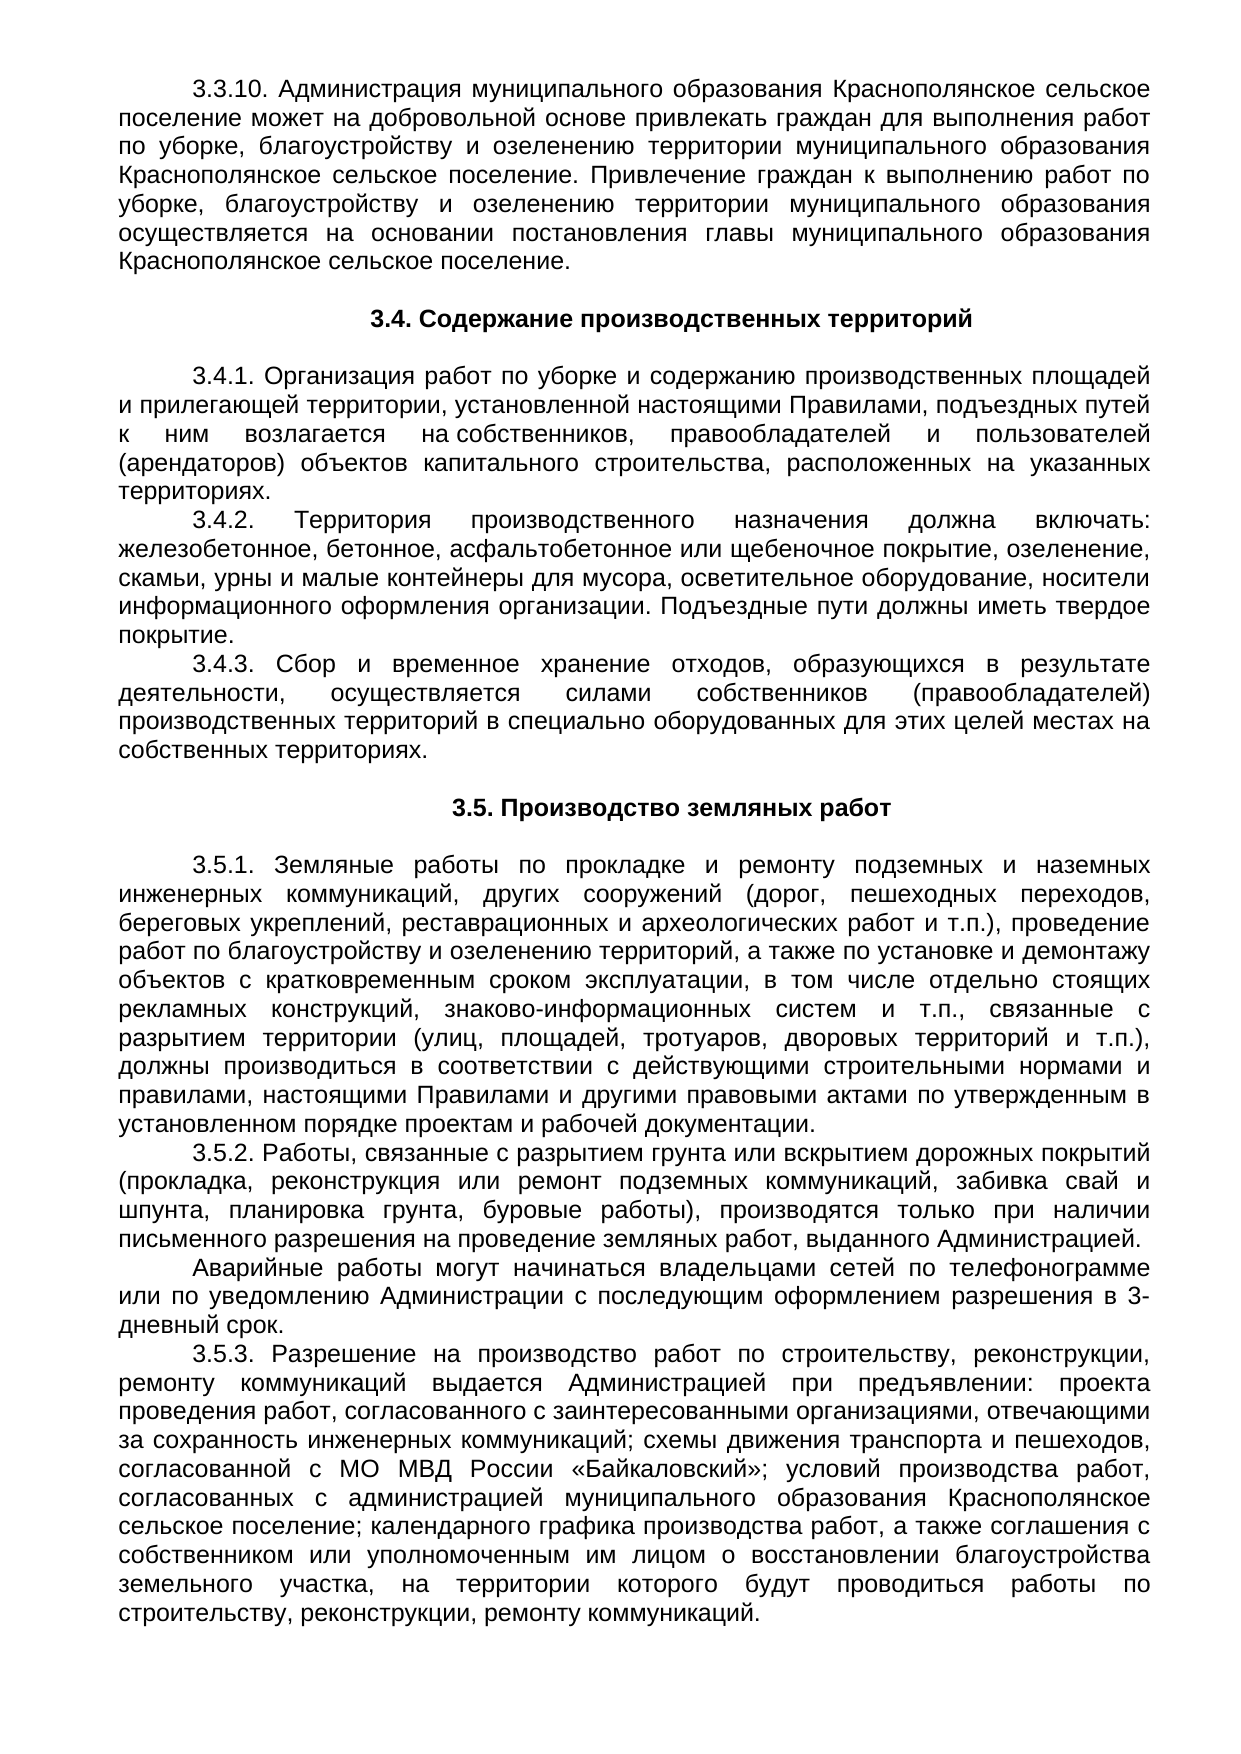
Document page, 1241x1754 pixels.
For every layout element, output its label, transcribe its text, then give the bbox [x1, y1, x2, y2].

text 3.5.2. Работы, связанные с разрытием грунта или вскрытием дорожных покрытий (прокладка, реконструкция или ремонт подземных коммуникаций, забивка свай и шпунта, планировка грунта, буровые работы), производятся только при наличии письменного разрешения на проведение земляных работ, выданного Администрацией. [118, 1138, 1152, 1253]
text 3.4.3. Сбор и временное хранение отходов, образующихся в результате деятельности, осуществляется силами собственников (правообладателей) производственных территорий в специально оборудованных для этих целей местах на собственных территориях. [118, 649, 1152, 764]
text 3.5. Производство земляных работ [118, 793, 1152, 821]
text 3.5.3. Разрешение на производство работ по строительству, реконструкции, ремонту коммуникаций выдается Администрацией при предъявлении: проекта проведения работ, согласованного с заинтересованными организациями, отвечающими за сохранность инженерных коммуникаций; схемы движения транспорта и пешеходов, согласованной с МО МВД России «Байкаловский»; условий производства работ, согласованных с администрацией муниципального образования Краснополянское сельское поселение; календарного графика производства работ, а также соглашения с собственником или уполномоченным им лицом о восстановлении благоустройства земельного участка, на территории которого будут проводиться работы по строительству, реконструкции, ремонту коммуникаций. [118, 1339, 1152, 1626]
text 3.5.1. Земляные работы по прокладке и ремонту подземных и наземных инженерных коммуникаций, других сооружений (дорог, пешеходных переходов, береговых укреплений, реставрационных и археологических работ и т.п.), проведение работ по благоустройству и озеленению территорий, а также по установке и демонтажу объектов с кратковременным сроком эксплуатации, в том числе отдельно стоящих рекламных конструкций, знаково-информационных систем и т.п., связанные с разрытием территории (улиц, площадей, тротуаров, дворовых территорий и т.п.), должны производиться в соответствии с действующими строительными нормами и правилами, настоящими Правилами и другими правовыми актами по утвержденным в установленном порядке проектам и рабочей документации. [118, 850, 1152, 1138]
text 3.4.2. Территория производственного назначения должна включать: железобетонное, бетонное, асфальтобетонное или щебеночное покрытие, озеленение, скамьи, урны и малые контейнеры для мусора, осветительное оборудование, носители информационного оформления организации. Подъездные пути должны иметь твердое покрытие. [118, 505, 1152, 649]
text Аварийные работы могут начинаться владельцами сетей по телефонограмме или по уведомлению Администрации с последующим оформлением разрешения в 3-дневный срок. [118, 1253, 1152, 1339]
text 3.4. Содержание производственных территорий [118, 304, 1152, 333]
text 3.4.1. Организация работ по уборке и содержанию производственных площадей и прилегающей территории, установленной настоящими Правилами, подъездных путей к ним возлагается на собственников, правообладателей и пользователей (арендаторов) объектов капитального строительства, расположенных на указанных территориях. [118, 361, 1152, 505]
text 3.3.10. Администрация муниципального образования Краснополянское сельское поселение может на добровольной основе привлекать граждан для выполнения работ по уборке, благоустройству и озеленению территории муниципального образования Краснополянское сельское поселение. Привлечение граждан к выполнению работ по уборке, благоустройству и озеленению территории муниципального образования осуществляется на основании постановления главы муниципального образования Краснополянское сельское поселение. [118, 74, 1152, 275]
